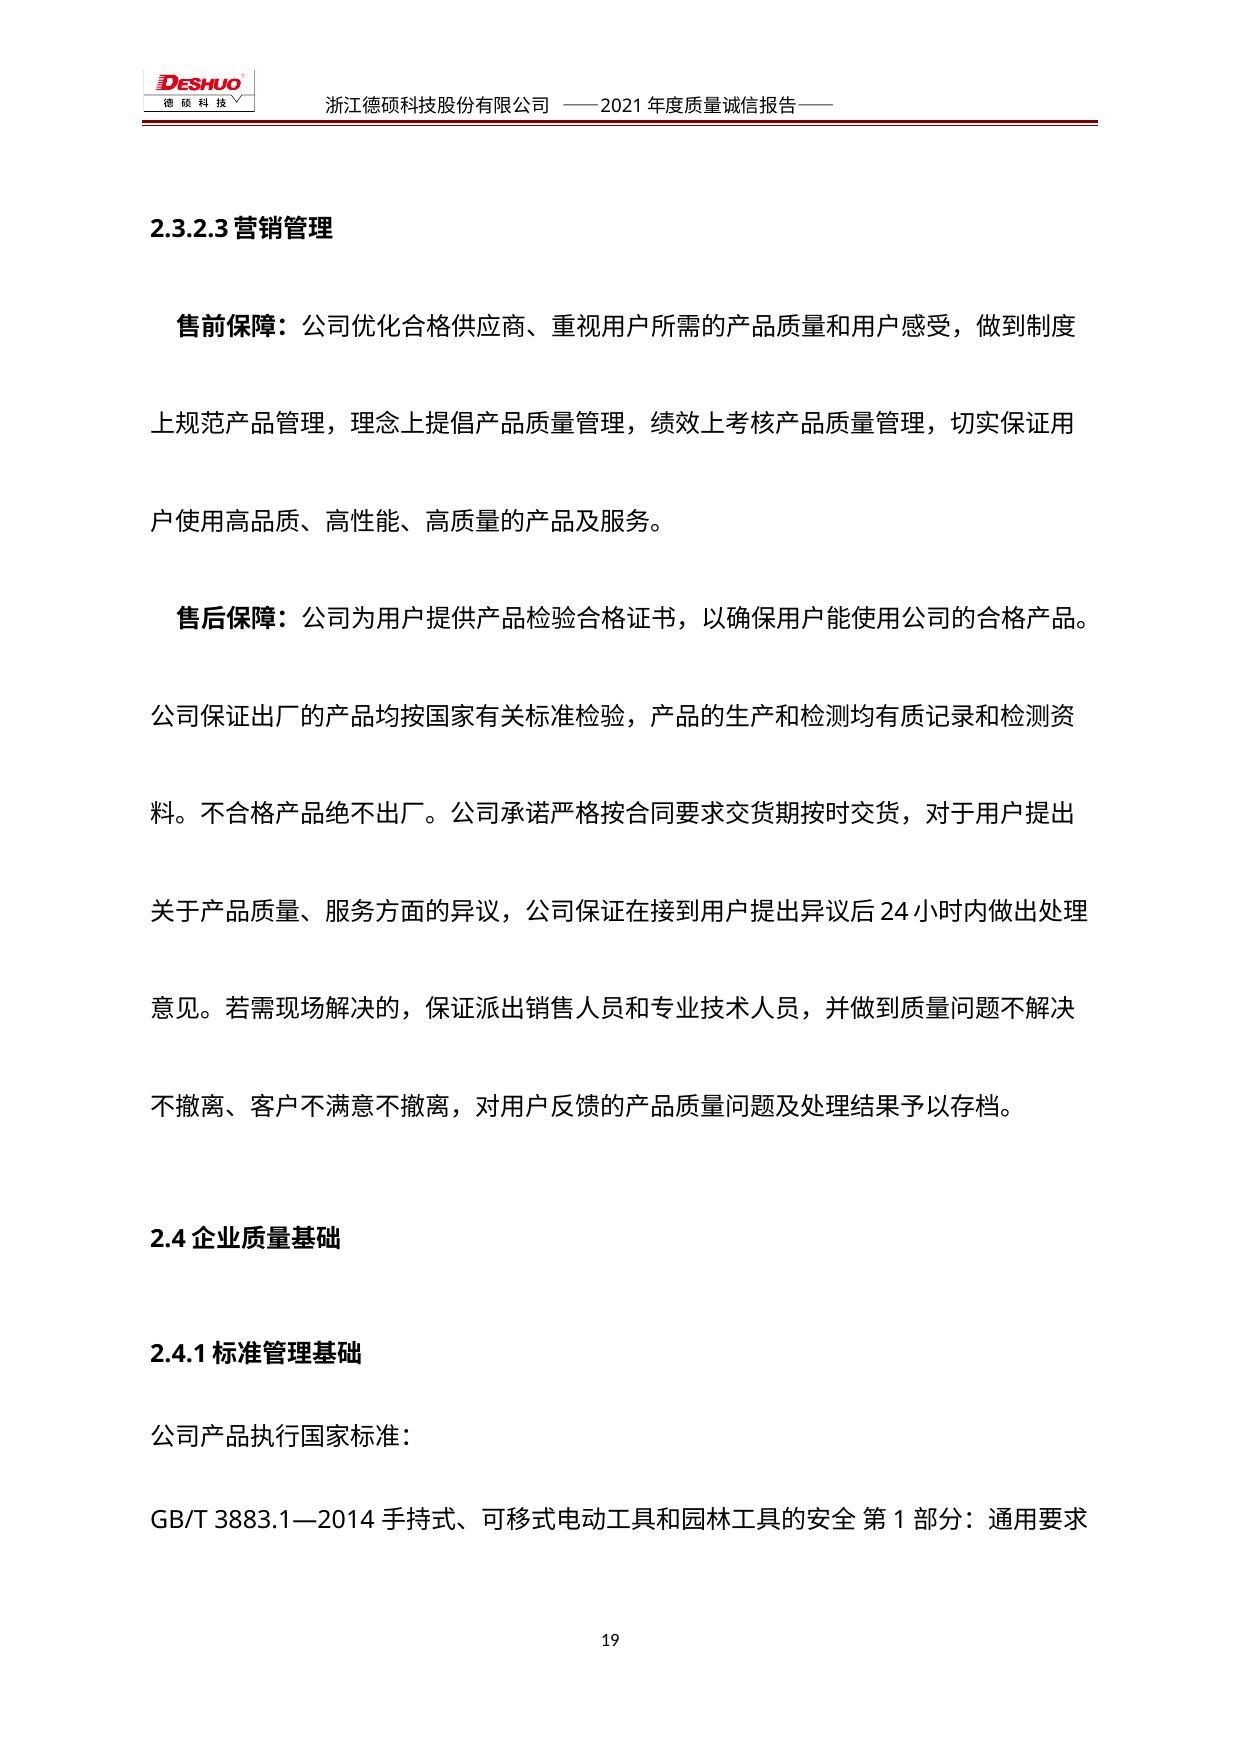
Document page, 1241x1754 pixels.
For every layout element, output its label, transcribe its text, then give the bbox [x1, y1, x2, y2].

picture [143, 70, 255, 112]
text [150, 194, 1090, 1137]
subtitle 2.4.1标准管理基础 [150, 1319, 1090, 1384]
subtitle 2.4企业质量基础 [150, 1204, 1090, 1269]
text GB/T 3883.1—2014 手持式、可移式电动工具和园林工具的安全 第 1 部分：通用要求 [150, 1485, 1090, 1550]
text 公司产品执行国家标准： [150, 1402, 1090, 1467]
